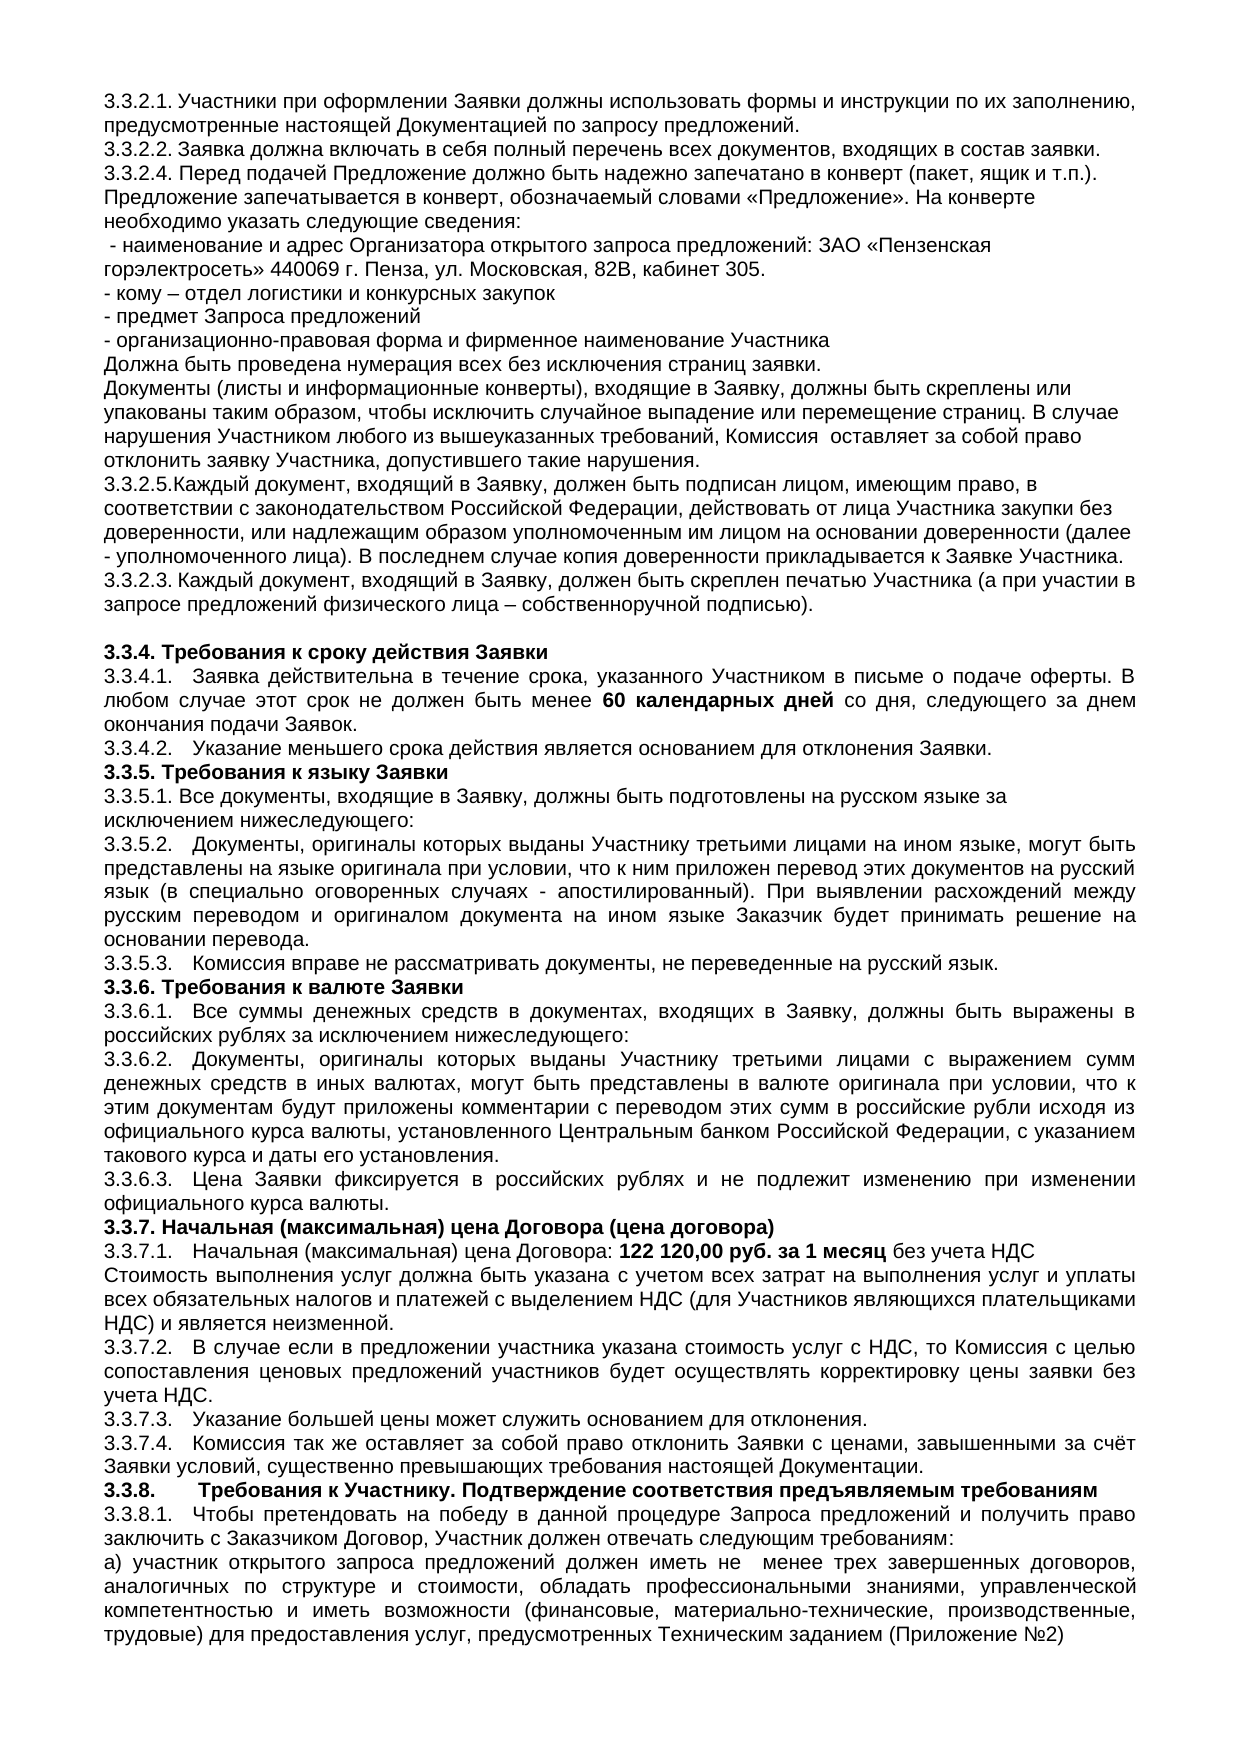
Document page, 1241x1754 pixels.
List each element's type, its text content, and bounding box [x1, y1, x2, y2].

text - предмет Запроса предложений [103, 304, 1137, 328]
text - кому – отдел логистики и конкурсных закупок [103, 280, 1137, 304]
text - наименование и адрес Организатора открытого запроса предложений: ЗАО «Пензенская горэлектросеть» 440069 г. Пенза, ул. Московская, 82В, кабинет 305. [103, 232, 1137, 280]
subtitle 3.3.6. Требования к валюте Заявки [103, 975, 1137, 999]
subtitle 3.3.4. Требования к сроку действия Заявки [103, 640, 1137, 664]
list Комиссия так же оставляет за собой право отклонить Заявки с ценами, завышенными за счёт Заявки условий, существенно превышающих требования настоящей Документации. [103, 1430, 1137, 1478]
list В случае если в предложении участника указана стоимость услуг с НДС, то Комиссия с целью сопоставления ценовых предложений участников будет осуществлять корректировку цены заявки без учета НДС. [103, 1334, 1137, 1406]
list Чтобы претендовать на победу в данной процедуре Запроса предложений и получить право заключить с Заказчиком Договор, Участник должен отвечать следующим требованиям: [103, 1502, 1137, 1550]
list Стоимость выполнения услуг должна быть указана с учетом всех затрат на выполнения услуг и уплаты всех обязательных налогов и платежей с выделением НДС (для Участников являющихся плательщиками НДС) и является неизменной. [103, 1263, 1137, 1334]
list Документы, оригиналы которых выданы Участнику третьими лицами на ином языке, могут быть представлены на языке оригинала при условии, что к ним приложен перевод этих документов на русский язык (в специально оговоренных случаях - апостилированный). При выявлении расхождений между русским переводом и оригиналом документа на ином языке Заказчик будет принимать решение на основании перевода. [103, 831, 1137, 951]
list Указание большей цены может служить основанием для отклонения. [103, 1406, 1137, 1430]
subtitle 3.3.5. Требования к языку Заявки [103, 759, 1137, 783]
text 3.3.5.1. Все документы, входящие в Заявку, должны быть подготовлены на русском языке за исключением нижеследующего: [103, 783, 1137, 831]
text 3.3.2.5.Каждый документ, входящий в Заявку, должен быть подписан лицом, имеющим право, в соответствии с законодательством Российской Федерации, действовать от лица Участника закупки без доверенности, или надлежащим образом уполномоченным им лицом на основании доверенности (далее - уполномоченного лица). В последнем случае копия доверенности прикладывается к Заявке Участника. [103, 472, 1137, 568]
list Заявка должна включать в себя полный перечень всех документов, входящих в состав заявки. [103, 137, 1137, 161]
subtitle 3.3.7. Начальная (максимальная) цена Договора (цена договора) [103, 1215, 1137, 1239]
list Цена Заявки фиксируется в российских рублях и не подлежит изменению при изменении официального курса валюты. [103, 1167, 1137, 1215]
list Начальная (максимальная) цена Договора: 122 120,00 руб. за 1 месяц без учета НДС [103, 1239, 1137, 1263]
text Документы (листы и информационные конверты), входящие в Заявку, должны быть скреплены или упакованы таким образом, чтобы исключить случайное выпадение или перемещение страниц. В случае нарушения Участником любого из вышеуказанных требований, Комиссия оставляет за собой право отклонить заявку Участника, допустившего такие нарушения. [103, 376, 1137, 472]
text Должна быть проведена нумерация всех без исключения страниц заявки. [103, 352, 1137, 376]
list Указание меньшего срока действия является основанием для отклонения Заявки. [103, 736, 1137, 759]
list a) участник открытого запроса предложений должен иметь не менее трех завершенных договоров, аналогичных по структуре и стоимости, обладать профессиональными знаниями, управленческой компетентностью и иметь возможности (финансовые, материально-технические, производственные, трудовые) для предоставления услуг, предусмотренных Техническим заданием (Приложение №2) [103, 1550, 1137, 1646]
list Каждый документ, входящий в Заявку, должен быть скреплен печатью Участника (а при участии в запросе предложений физического лица – собственноручной подписью). [103, 568, 1137, 616]
text - организационно-правовая форма и фирменное наименование Участника [103, 328, 1137, 352]
list Участники при оформлении Заявки должны использовать формы и инструкции по их заполнению, предусмотренные настоящей Документацией по запросу предложений. [103, 89, 1137, 137]
list Документы, оригиналы которых выданы Участнику третьими лицами с выражением сумм денежных средств в иных валютах, могут быть представлены в валюте оригинала при условии, что к этим документам будут приложены комментарии с переводом этих сумм в российские рубли исходя из официального курса валюты, установленного Центральным банком Российской Федерации, с указанием такового курса и даты его установления. [103, 1047, 1137, 1167]
list Все суммы денежных средств в документах, входящих в Заявку, должны быть выражены в российских рублях за исключением нижеследующего: [103, 999, 1137, 1047]
list Комиссия вправе не рассматривать документы, не переведенные на русский язык. [103, 951, 1137, 975]
text 3.3.2.4. Перед подачей Предложение должно быть надежно запечатано в конверт (пакет, ящик и т.п.). Предложение запечатывается в конверт, обозначаемый словами «Предложение». На конверте необходимо указать следующие сведения: [103, 161, 1137, 232]
list Заявка действительна в течение срока, указанного Участником в письме о подаче оферты. В любом случае этот срок не должен быть менее 60 календарных дней со дня, следующего за днем окончания подачи Заявок. [103, 664, 1137, 736]
subtitle Требования к Участнику. Подтверждение соответствия предъявляемым требованиям [103, 1478, 1137, 1502]
